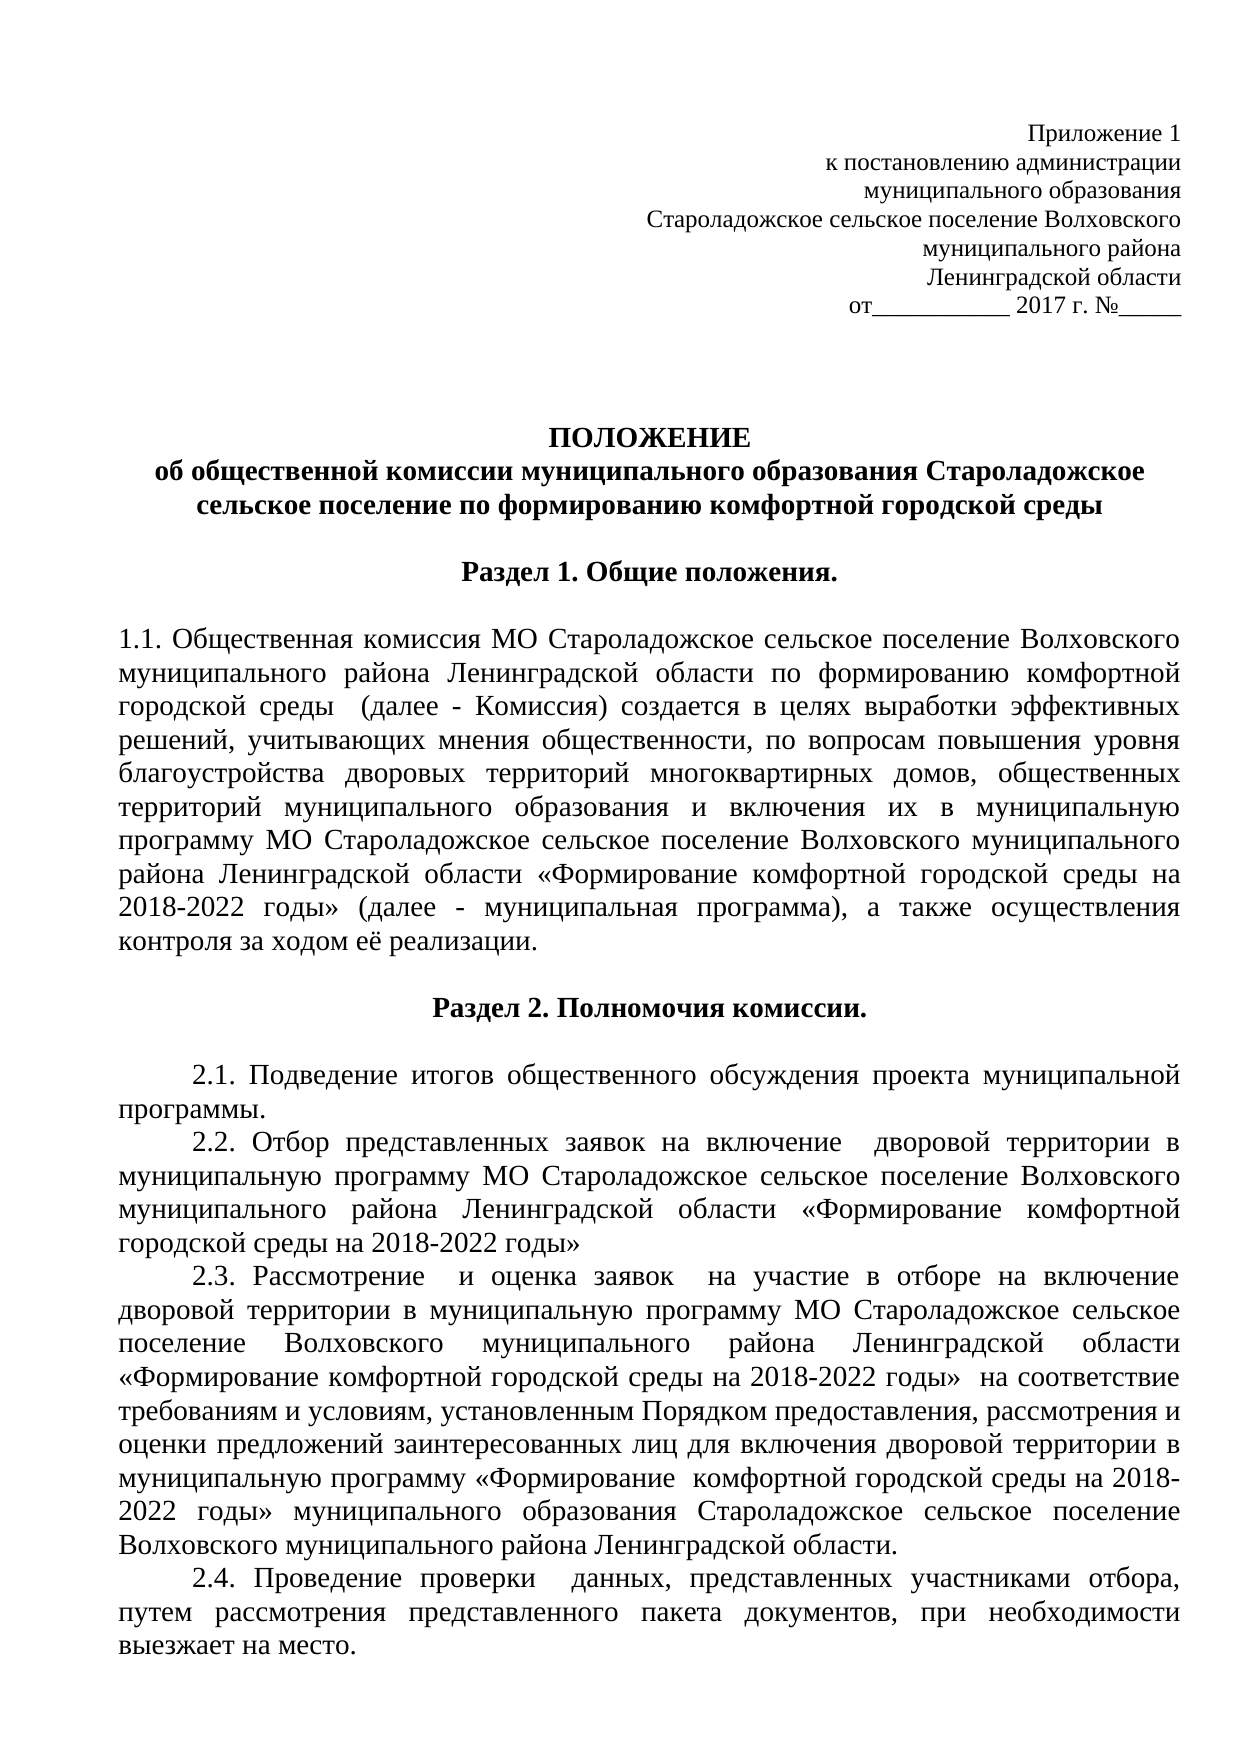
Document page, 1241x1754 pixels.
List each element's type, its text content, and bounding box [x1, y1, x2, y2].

text Ленинградской области [576, 262, 1181, 291]
text 2.3. Рассмотрение и оценка заявок на участие в отборе на включение дворовой территории в муниципальную программу МО Староладожское сельское поселение Волховского муниципального района Ленинградской области «Формирование комфортной городской среды на 2018-2022 годы» на соответствие требованиям и условиям, установленным Порядком предоставления, рассмотрения и оценки предложений заинтересованных лиц для включения дворовой территории в муниципальную программу «Формирование комфортной городской среды на 2018-2022 годы» муниципального образования Староладожское сельское поселение Волховского муниципального района Ленинградской области. [118, 1258, 1181, 1560]
text Раздел 1. Общие положения. [118, 554, 1181, 588]
text 2.2. Отбор представленных заявок на включение дворовой территории в муниципальную программу МО Староладожское сельское поселение Волховского муниципального района Ленинградской области «Формирование комфортной городской среды на 2018-2022 годы» [118, 1124, 1181, 1258]
text 2.4. Проведение проверки данных, представленных участниками отбора, путем рассмотрения представленного пакета документов, при необходимости выезжает на место. [118, 1560, 1181, 1661]
text 2.1. Подведение итогов общественного обсуждения проекта муниципальной программы. [118, 1057, 1181, 1124]
text ПОЛОЖЕНИЕ [118, 420, 1181, 453]
text муниципального образования [59, 176, 1181, 204]
text Приложение 1 [59, 118, 1181, 147]
text 1.1. Общественная комиссия МО Староладожское сельское поселение Волховского муниципального района Ленинградской области по формированию комфортной городской среды (далее - Комиссия) создается в целях выработки эффективных решений, учитывающих мнения общественности, по вопросам повышения уровня благоустройства дворовых территорий многоквартирных домов, общественных территорий муниципального образования и включения их в муниципальную программу МО Староладожское сельское поселение Волховского муниципального района Ленинградской области «Формирование комфортной городской среды на 2018-2022 годы» (далее - муниципальная программа), а также осуществления контроля за ходом её реализации. [118, 621, 1181, 957]
text об общественной комиссии муниципального образования Староладожское сельское поселение по формированию комфортной городской среды [118, 453, 1181, 521]
text Раздел 2. Полномочия комиссии. [118, 990, 1181, 1024]
text от___________ . №_____ [59, 291, 1181, 319]
text к постановлению администрации [59, 147, 1181, 176]
text Староладожское сельское поселение Волховского муниципального района [576, 204, 1181, 262]
